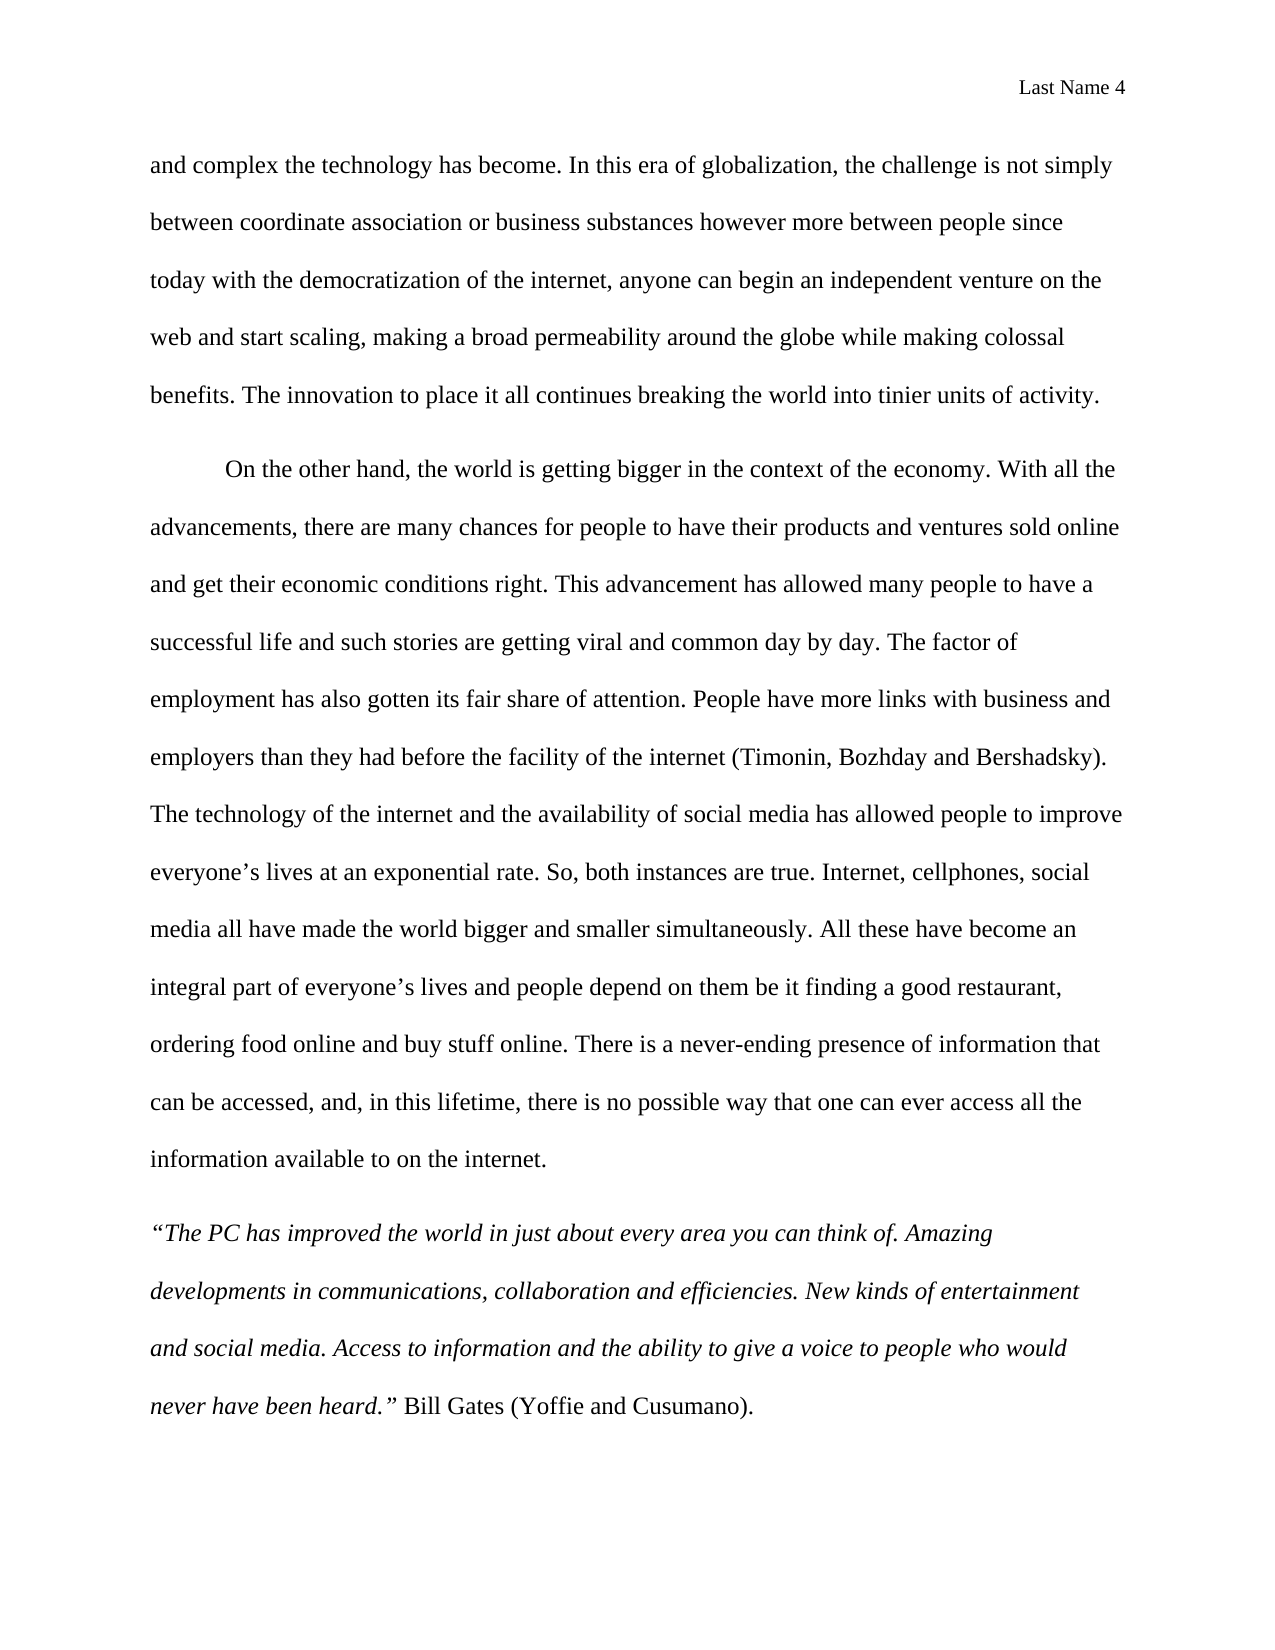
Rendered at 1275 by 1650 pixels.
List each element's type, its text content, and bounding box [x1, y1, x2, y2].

text On the other hand, the world is getting bigger in the context of the economy. With all the advancements, there are many chances for people to have their products and ventures sold online and get their economic conditions right. This advancement has allowed many people to have a successful life and such stories are getting viral and common day by day. The factor of employment has also gotten its fair share of attention. People have more links with business and employers than they had before the facility of the internet (Timonin, Bozhday and Bershadsky). The technology of the internet and the availability of social media has allowed people to improve everyone’s lives at an exponential rate. So, both instances are true. Internet, cellphones, social media all have made the world bigger and smaller simultaneously. All these have become an integral part of everyone’s lives and people depend on them be it finding a good restaurant, ordering food online and buy stuff online. There is a never-ending presence of information that can be accessed, and, in this lifetime, there is no possible way that one can ever access all the information available to on the internet. [150, 454, 1125, 1173]
text “The PC has improved the world in just about every area you can think of. Amazing developments in communications, collaboration and efficiencies. New kinds of entertainment and social media. Access to information and the ability to give a voice to people who would never have been heard.” Bill Gates (Yoffie and Cusumano). [150, 1218, 1125, 1419]
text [150, 150, 1125, 409]
